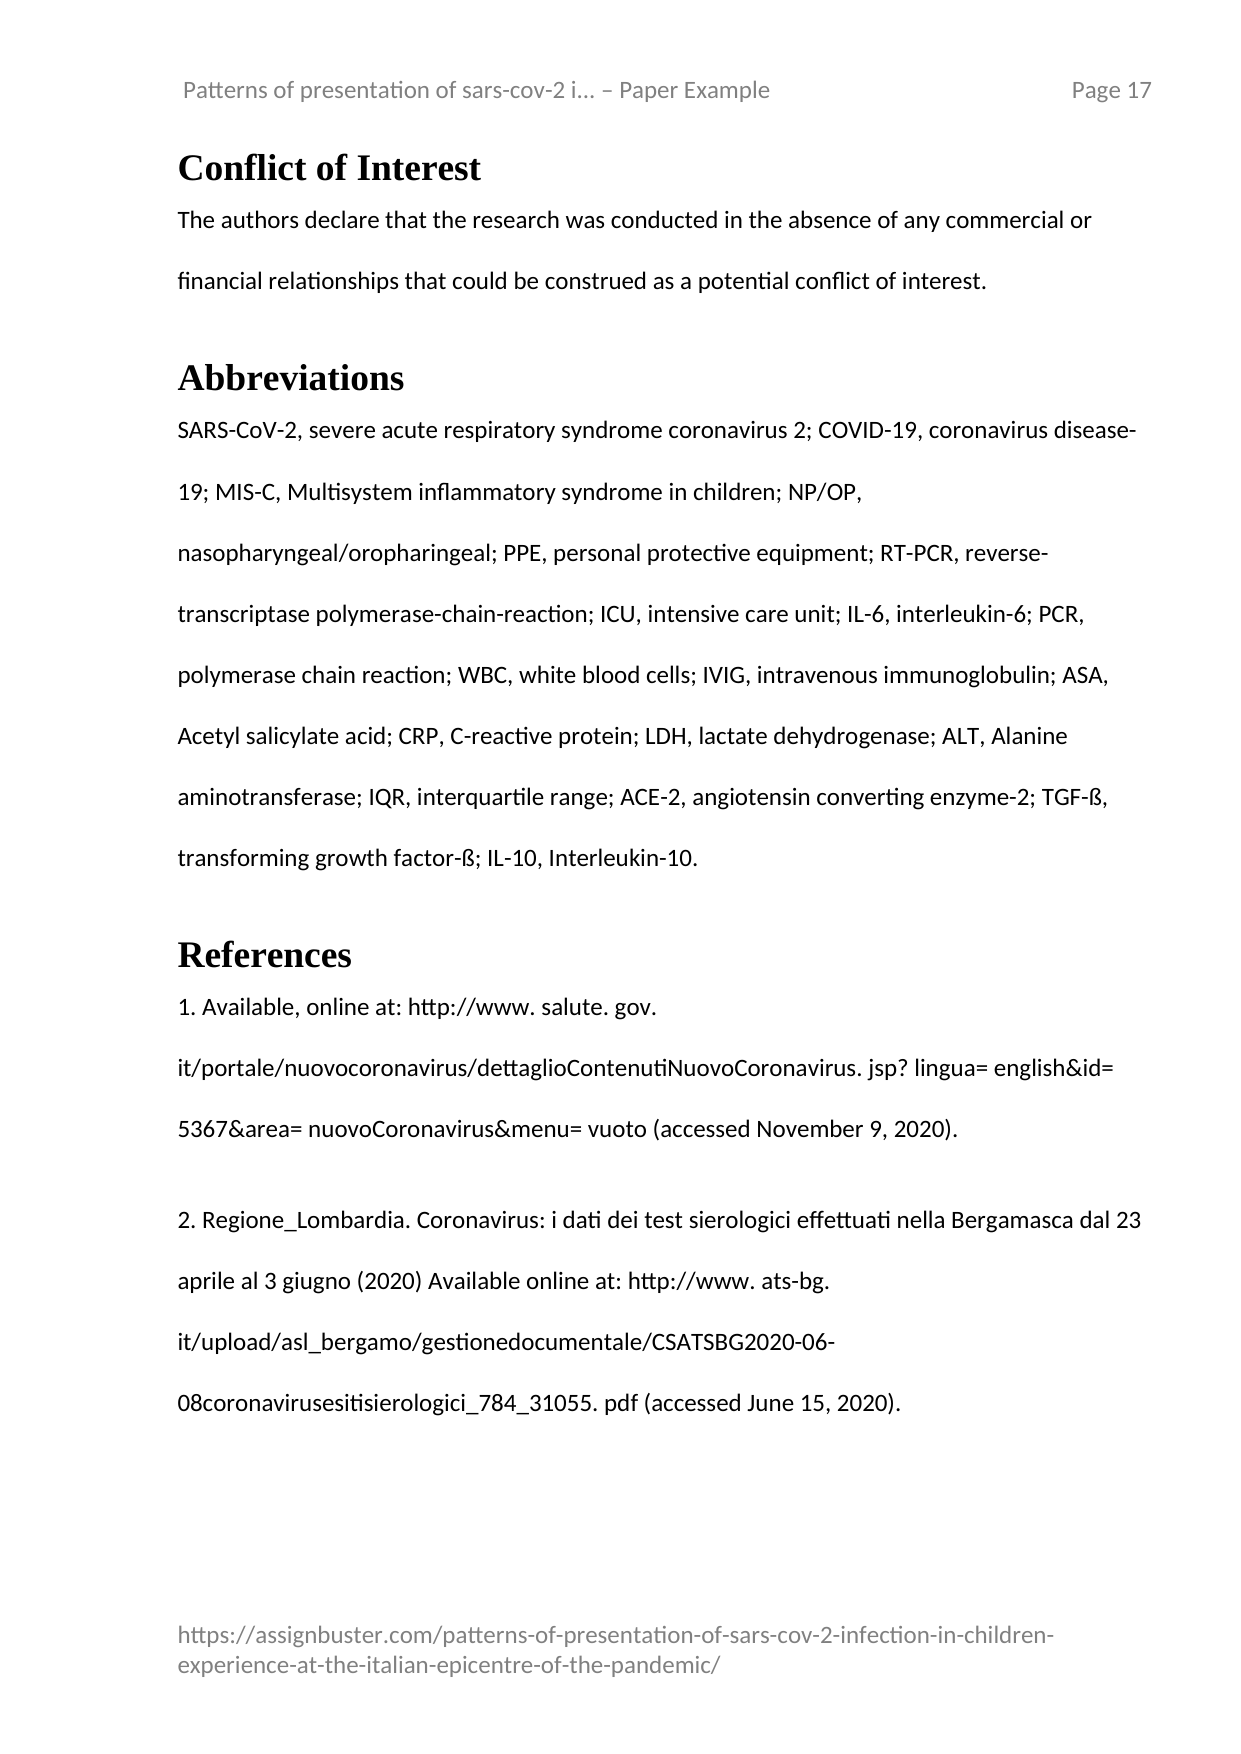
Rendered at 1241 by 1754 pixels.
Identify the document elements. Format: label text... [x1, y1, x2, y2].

text SARS-CoV-2, severe acute respiratory syndrome coronavirus 2; COVID-19, coronavirus disease-19; MIS-C, Multisystem inflammatory syndrome in children; NP/OP, nasopharyngeal/oropharingeal; PPE, personal protective equipment; RT-PCR, reverse-transcriptase polymerase-chain-reaction; ICU, intensive care unit; IL-6, interleukin-6; PCR, polymerase chain reaction; WBC, white blood cells; IVIG, intravenous immunoglobulin; ASA, Acetyl salicylate acid; CRP, C-reactive protein; LDH, lactate dehydrogenase; ALT, Alanine aminotransferase; IQR, interquartile range; ACE-2, angiotensin converting enzyme-2; TGF-ß, transforming growth factor-ß; IL-10, Interleukin-10. [177, 415, 1152, 872]
subtitle Abbreviations [177, 356, 1152, 399]
subtitle Conflict of Interest [177, 145, 1152, 188]
text 2. Regione_Lombardia. Coronavirus: i dati dei test sierologici effettuati nella Bergamasca dal 23 aprile al 3 giugno (2020) Available online at: http://www. ats-bg. it/upload/asl_bergamo/gestionedocumentale/CSATSBG2020-06-08coronavirusesitisierologici_784_31055. pdf (accessed June 15, 2020). [177, 1204, 1152, 1418]
subtitle References [177, 932, 1152, 976]
text The authors declare that the research was conducted in the absence of any commercial or financial relationships that could be construed as a potential conflict of interest. [177, 204, 1152, 296]
text 1. Available, online at: http://www. salute. gov. it/portale/nuovocoronavirus/dettaglioContenutiNuovoCoronavirus. jsp? lingua= english&id= 5367&area= nuovoCoronavirus&menu= vuoto (accessed November 9, 2020). [177, 992, 1152, 1144]
